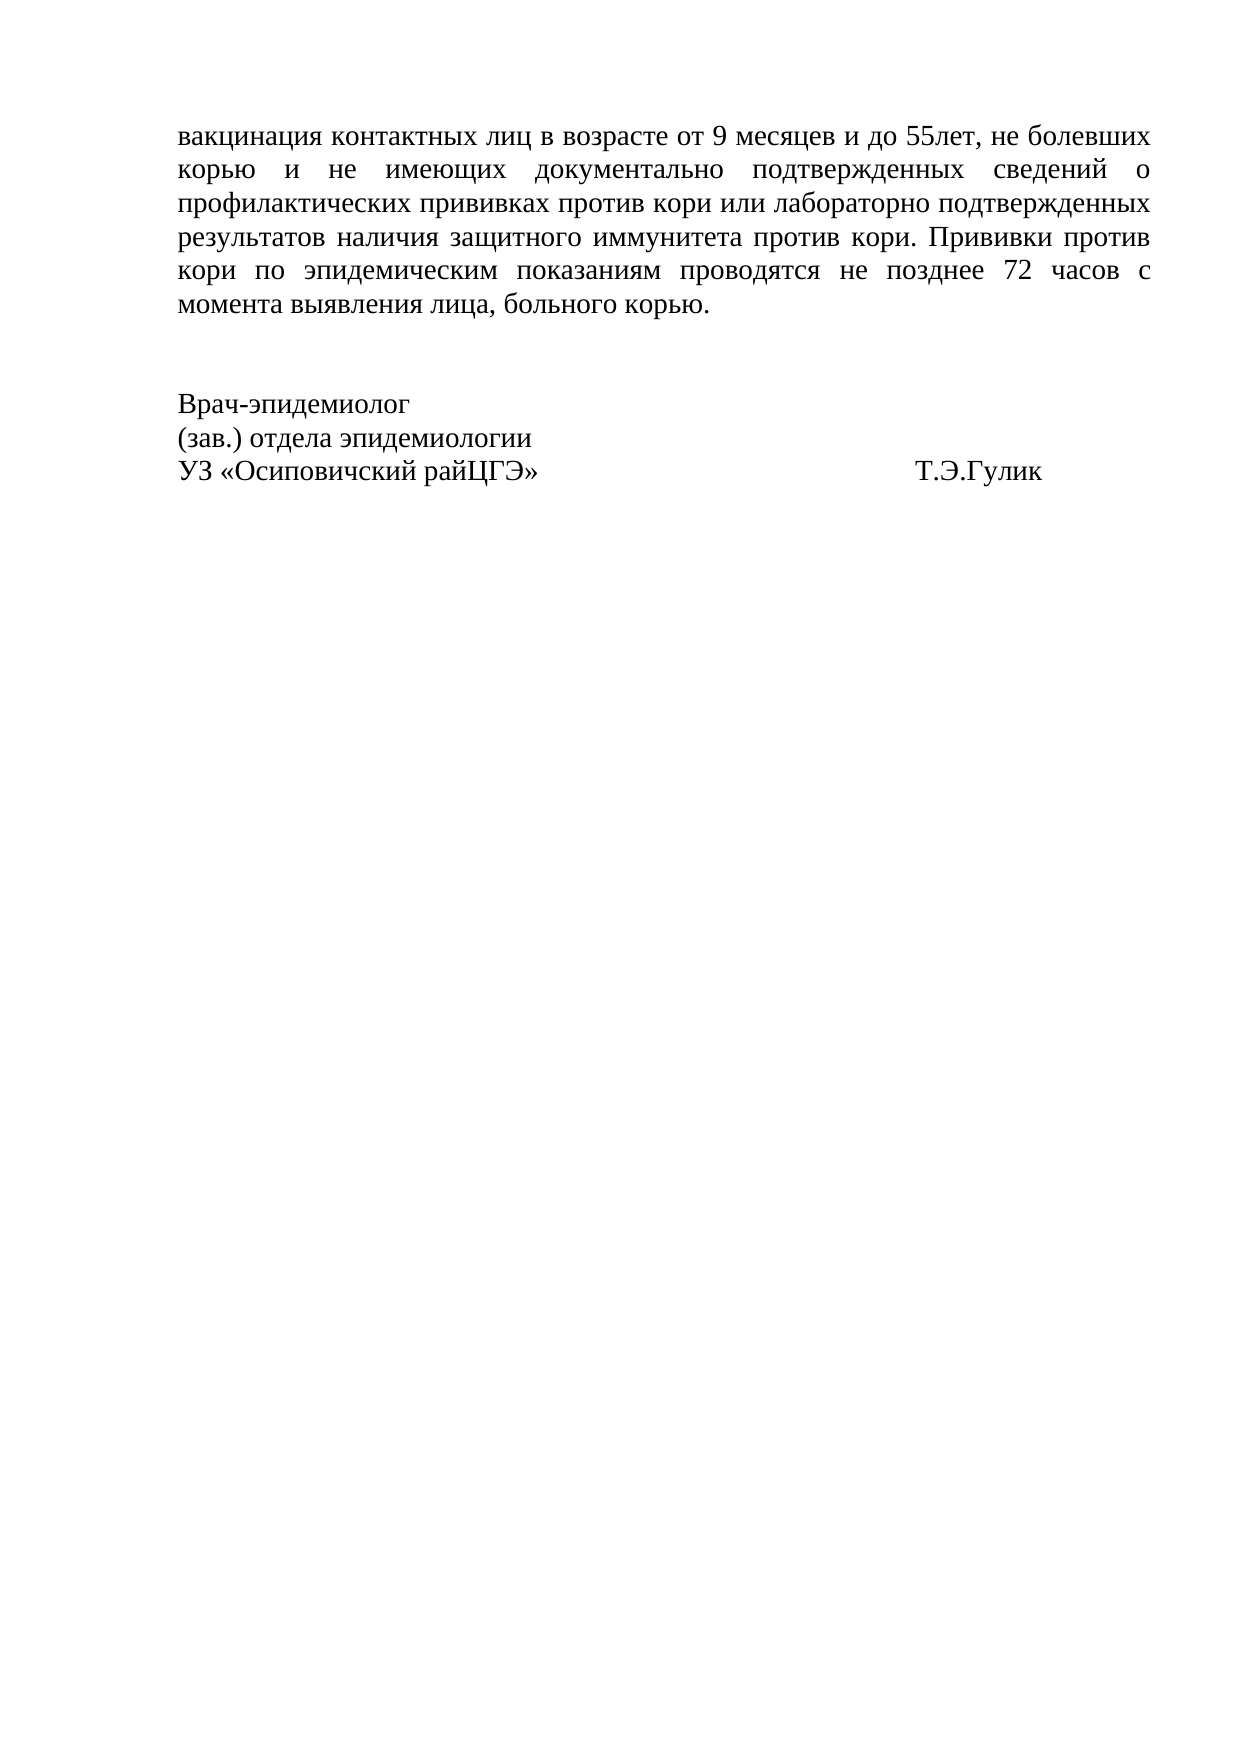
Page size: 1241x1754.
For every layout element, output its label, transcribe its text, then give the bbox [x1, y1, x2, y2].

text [177, 118, 1152, 319]
text УЗ «Осиповичский райЦГЭ» Т.Э.Гулик [177, 453, 1152, 487]
text (зав.) отдела эпидемиологии [177, 420, 1152, 453]
text Врач-эпидемиолог [177, 386, 1152, 420]
